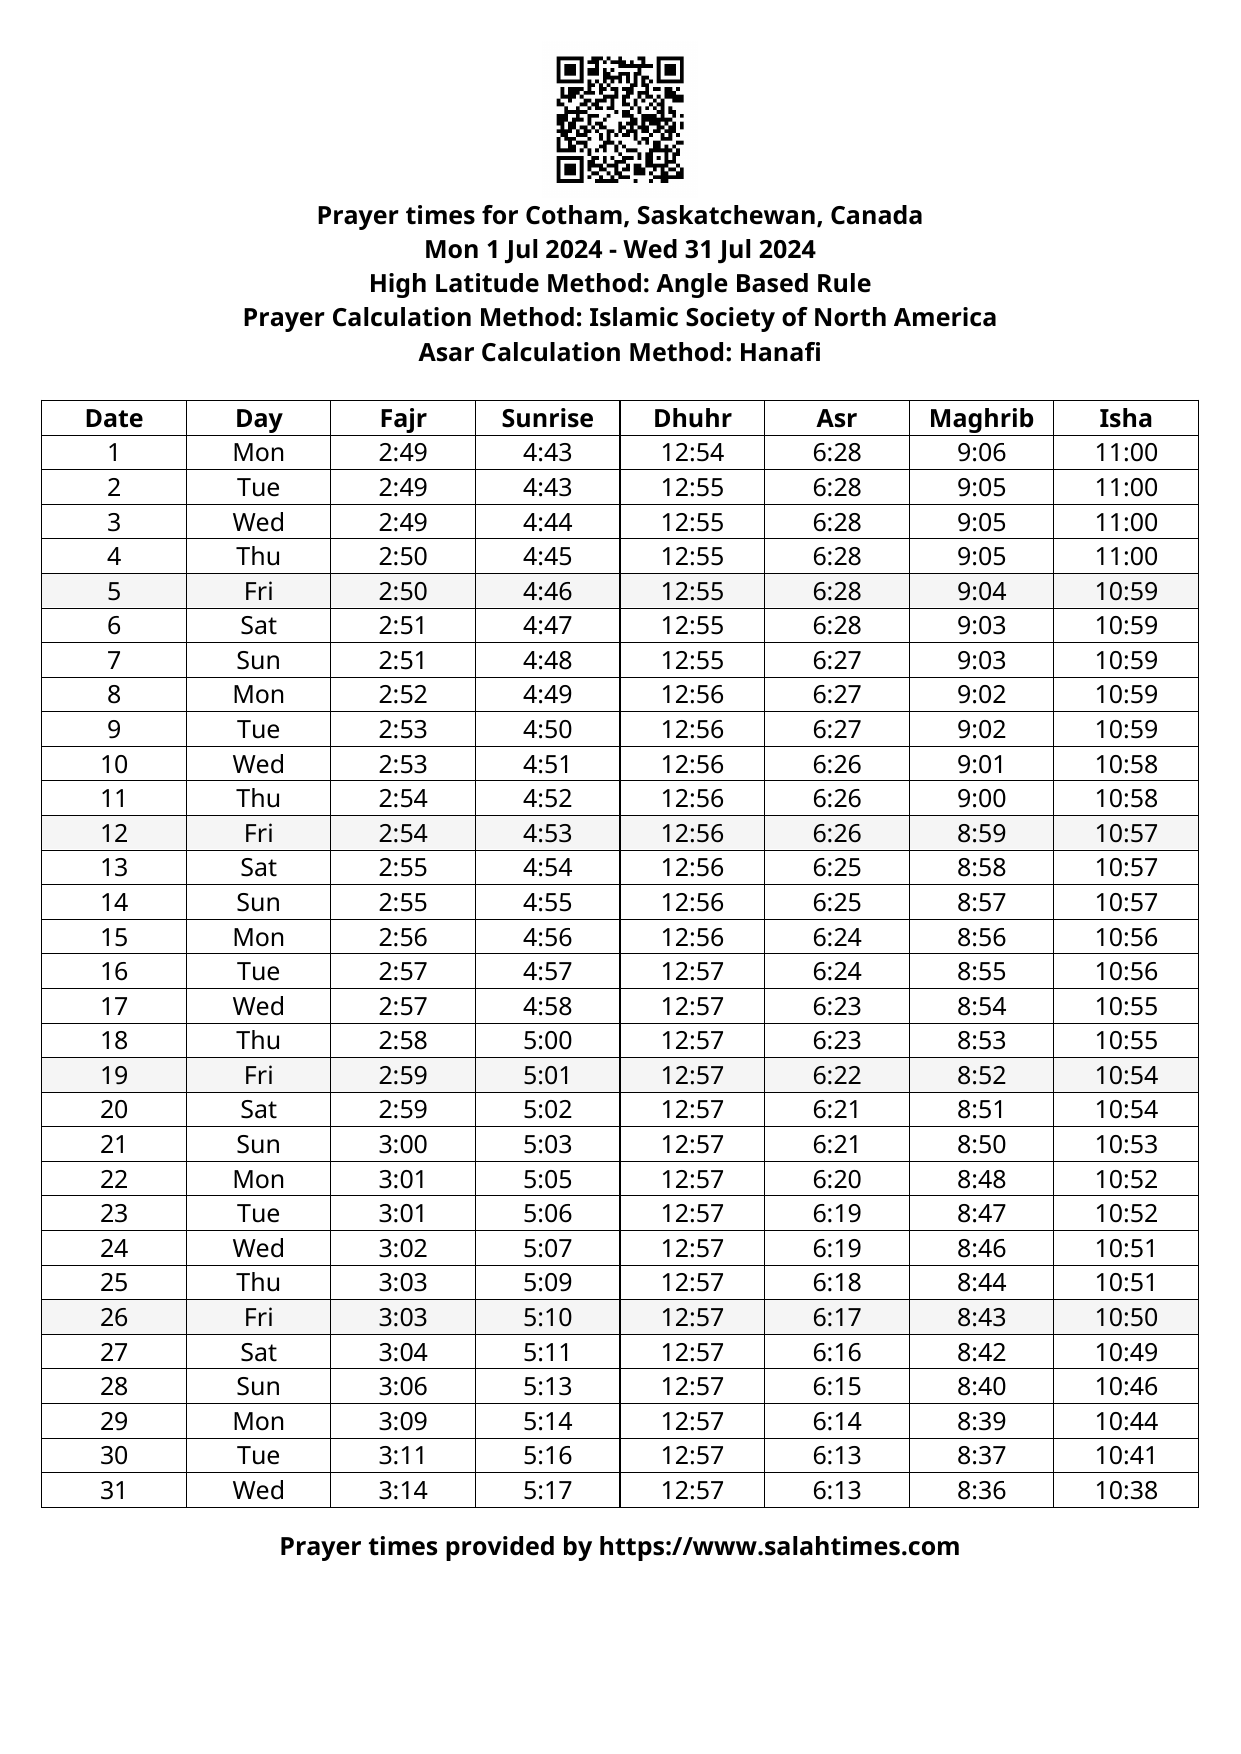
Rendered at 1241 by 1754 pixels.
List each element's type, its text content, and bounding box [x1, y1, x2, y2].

table_cell 12:56 [621, 920, 764, 953]
table_cell 12:56 [621, 851, 764, 884]
table_cell 6:19 [765, 1196, 909, 1230]
table_cell 5:17 [476, 1473, 619, 1507]
table_cell Tue [187, 470, 330, 504]
table_cell 19 [42, 1058, 186, 1092]
table_cell Tue [187, 1196, 330, 1230]
table_cell 4:53 [476, 816, 619, 849]
table_cell 8:51 [910, 1093, 1053, 1126]
table_cell 20 [42, 1093, 186, 1126]
table_cell 10:58 [1054, 747, 1198, 780]
table_cell 5:16 [476, 1439, 619, 1472]
table_cell 11:00 [1054, 470, 1198, 504]
table_cell 6:19 [765, 1231, 909, 1264]
table_cell 6:17 [765, 1300, 909, 1334]
table_cell 2:51 [331, 643, 475, 677]
table_cell 12:57 [621, 1473, 764, 1507]
table_cell 2:52 [331, 678, 475, 711]
table_cell 2:57 [331, 989, 475, 1022]
table_cell Wed [187, 505, 330, 538]
table_cell Thu [187, 781, 330, 815]
table_cell 8:43 [910, 1300, 1053, 1334]
table_cell Mon [187, 920, 330, 953]
table_cell 4:56 [476, 920, 619, 953]
table_cell 4:52 [476, 781, 619, 815]
table_cell 6:13 [765, 1473, 909, 1507]
table_cell 3:03 [331, 1300, 475, 1334]
table_cell Thu [187, 1266, 330, 1299]
table_cell Mon [187, 1162, 330, 1195]
table_cell 12:55 [621, 505, 764, 538]
table_cell 4:58 [476, 989, 619, 1022]
table_cell 4:55 [476, 885, 619, 919]
table_cell 8:58 [910, 851, 1053, 884]
table_cell Sun [187, 1127, 330, 1161]
table_cell Sat [187, 1335, 330, 1368]
table_cell 11:00 [1054, 539, 1198, 573]
table_cell 10:59 [1054, 574, 1198, 607]
table_cell 10:59 [1054, 643, 1198, 677]
table_cell Thu [187, 539, 330, 573]
table_cell 6:26 [765, 816, 909, 849]
table_cell 8:36 [910, 1473, 1053, 1507]
table_cell 4:57 [476, 954, 619, 988]
table_cell 4:43 [476, 470, 619, 504]
table_cell Wed [187, 1231, 330, 1264]
table_cell 6:22 [765, 1058, 909, 1092]
table_cell 6:23 [765, 1024, 909, 1057]
table_cell 10:54 [1054, 1058, 1198, 1092]
table_cell 4:48 [476, 643, 619, 677]
table_cell 2:49 [331, 505, 475, 538]
table_header Date [42, 401, 186, 434]
table_cell 14 [42, 885, 186, 919]
table_header Dhuhr [621, 401, 764, 434]
table_cell 10:59 [1054, 678, 1198, 711]
table_cell 9:03 [910, 609, 1053, 642]
table_cell Sat [187, 609, 330, 642]
table_cell 11:00 [1054, 505, 1198, 538]
table_cell 6:18 [765, 1266, 909, 1299]
table_cell 2:59 [331, 1093, 475, 1126]
table_header Fajr [331, 401, 475, 434]
table_cell 25 [42, 1266, 186, 1299]
table_cell 4:46 [476, 574, 619, 607]
table_cell 3:06 [331, 1369, 475, 1403]
table_cell 10:59 [1054, 712, 1198, 746]
text Prayer Calculation Method: Islamic Society of North America [42, 300, 1198, 334]
table_cell 6:13 [765, 1439, 909, 1472]
table_cell 4:45 [476, 539, 619, 573]
table_cell 5:02 [476, 1093, 619, 1126]
table_cell 2:55 [331, 885, 475, 919]
table_cell 12:56 [621, 678, 764, 711]
table_cell 12:56 [621, 747, 764, 780]
table_cell Tue [187, 1439, 330, 1472]
table_cell Mon [187, 1404, 330, 1437]
table_cell 8:37 [910, 1439, 1053, 1472]
table_cell 6:24 [765, 954, 909, 988]
table_cell 2:55 [331, 851, 475, 884]
table_cell 2:56 [331, 920, 475, 953]
table_cell 8:52 [910, 1058, 1053, 1092]
table_cell 6:26 [765, 747, 909, 780]
table_cell 2 [42, 470, 186, 504]
table_cell 12:57 [621, 954, 764, 988]
table_cell 4 [42, 539, 186, 573]
table_cell 2:53 [331, 747, 475, 780]
table_cell 12:57 [621, 1058, 764, 1092]
table_cell 9:02 [910, 678, 1053, 711]
table_cell 3:02 [331, 1231, 475, 1264]
table_cell 31 [42, 1473, 186, 1507]
table_cell 10:38 [1054, 1473, 1198, 1507]
table_header Day [187, 401, 330, 434]
table_cell 10:54 [1054, 1093, 1198, 1126]
table_cell 8:56 [910, 920, 1053, 953]
table_cell 6:26 [765, 781, 909, 815]
text High Latitude Method: Angle Based Rule [42, 266, 1198, 300]
table_cell 12:57 [621, 1300, 764, 1334]
table_cell 12:55 [621, 643, 764, 677]
table_cell 9:05 [910, 505, 1053, 538]
table_cell 5:13 [476, 1369, 619, 1403]
table_cell 10 [42, 747, 186, 780]
table_cell 10:51 [1054, 1231, 1198, 1264]
table_cell 11 [42, 781, 186, 815]
table_cell 29 [42, 1404, 186, 1437]
table_cell 12:57 [621, 1127, 764, 1161]
table_cell 7 [42, 643, 186, 677]
table_cell 30 [42, 1439, 186, 1472]
table_cell 6:28 [765, 436, 909, 469]
table_cell 12 [42, 816, 186, 849]
table_cell 8:57 [910, 885, 1053, 919]
table_cell 10:55 [1054, 1024, 1198, 1057]
table_cell 12:57 [621, 1196, 764, 1230]
table_cell Sat [187, 1093, 330, 1126]
table_cell 27 [42, 1335, 186, 1368]
table_header Asr [765, 401, 909, 434]
table_cell 5:14 [476, 1404, 619, 1437]
table_header Isha [1054, 401, 1198, 434]
table_cell 2:54 [331, 816, 475, 849]
table_cell Wed [187, 1473, 330, 1507]
table_cell 6:28 [765, 505, 909, 538]
table_cell 8:46 [910, 1231, 1053, 1264]
table_cell 5 [42, 574, 186, 607]
table_cell Sun [187, 885, 330, 919]
table_cell 10:58 [1054, 781, 1198, 815]
table_cell 3:14 [331, 1473, 475, 1507]
table_cell 6:16 [765, 1335, 909, 1368]
table_cell Thu [187, 1024, 330, 1057]
table_cell 2:50 [331, 539, 475, 573]
table_cell Tue [187, 712, 330, 746]
table_cell Mon [187, 436, 330, 469]
table_cell 4:50 [476, 712, 619, 746]
table_cell 9:00 [910, 781, 1053, 815]
table_cell 5:00 [476, 1024, 619, 1057]
table_cell 8:53 [910, 1024, 1053, 1057]
table_cell 6:28 [765, 539, 909, 573]
table_cell 5:10 [476, 1300, 619, 1334]
table_cell 8:54 [910, 989, 1053, 1022]
table_cell 12:54 [621, 436, 764, 469]
table_cell 8 [42, 678, 186, 711]
table_cell 12:55 [621, 609, 764, 642]
table_cell 12:57 [621, 1024, 764, 1057]
table_cell 9:06 [910, 436, 1053, 469]
table_cell 4:49 [476, 678, 619, 711]
table_cell 28 [42, 1369, 186, 1403]
table_cell 6:25 [765, 851, 909, 884]
table_cell 12:57 [621, 1439, 764, 1472]
table_cell 12:56 [621, 781, 764, 815]
picture [542, 41, 699, 198]
table_cell 5:07 [476, 1231, 619, 1264]
table_cell 12:55 [621, 470, 764, 504]
table_cell 6:24 [765, 920, 909, 953]
table_cell 10:57 [1054, 885, 1198, 919]
table_cell 2:53 [331, 712, 475, 746]
table_cell 9:03 [910, 643, 1053, 677]
table_cell 8:47 [910, 1196, 1053, 1230]
table_cell 6:21 [765, 1093, 909, 1126]
table_cell Fri [187, 1300, 330, 1334]
table_cell 10:57 [1054, 816, 1198, 849]
table_cell 24 [42, 1231, 186, 1264]
table_cell Fri [187, 1058, 330, 1092]
table_cell Tue [187, 954, 330, 988]
table_cell 5:11 [476, 1335, 619, 1368]
table_cell 2:57 [331, 954, 475, 988]
table_cell 10:53 [1054, 1127, 1198, 1161]
table_cell 10:49 [1054, 1335, 1198, 1368]
table_cell 26 [42, 1300, 186, 1334]
table_cell 6:20 [765, 1162, 909, 1195]
table_cell 8:59 [910, 816, 1053, 849]
table_cell 6:28 [765, 609, 909, 642]
table_cell 6:27 [765, 678, 909, 711]
table_cell Mon [187, 678, 330, 711]
table_cell 12:57 [621, 1369, 764, 1403]
table_cell 15 [42, 920, 186, 953]
table_cell 13 [42, 851, 186, 884]
table_cell 6:21 [765, 1127, 909, 1161]
table_cell 4:44 [476, 505, 619, 538]
table_cell 10:41 [1054, 1439, 1198, 1472]
table_header Sunrise [476, 401, 619, 434]
table_cell 8:40 [910, 1369, 1053, 1403]
table_cell 22 [42, 1162, 186, 1195]
table_cell 6:23 [765, 989, 909, 1022]
table_cell 2:50 [331, 574, 475, 607]
table_cell 10:51 [1054, 1266, 1198, 1299]
table_cell 23 [42, 1196, 186, 1230]
table_cell 8:44 [910, 1266, 1053, 1299]
table_cell 8:39 [910, 1404, 1053, 1437]
table_cell 6:27 [765, 712, 909, 746]
table_cell 10:52 [1054, 1196, 1198, 1230]
table_cell 10:46 [1054, 1369, 1198, 1403]
table_cell 12:56 [621, 885, 764, 919]
table_cell 3:04 [331, 1335, 475, 1368]
table_cell 12:57 [621, 1266, 764, 1299]
table_cell 10:55 [1054, 989, 1198, 1022]
table_cell 12:55 [621, 574, 764, 607]
table_cell 12:56 [621, 816, 764, 849]
table_cell 9 [42, 712, 186, 746]
table_cell 6:25 [765, 885, 909, 919]
table_cell 5:05 [476, 1162, 619, 1195]
table_cell 10:52 [1054, 1162, 1198, 1195]
table_cell Wed [187, 989, 330, 1022]
table_cell 8:42 [910, 1335, 1053, 1368]
table_cell 2:51 [331, 609, 475, 642]
table_cell 10:44 [1054, 1404, 1198, 1437]
table_cell 2:49 [331, 470, 475, 504]
table_cell 2:58 [331, 1024, 475, 1057]
text Prayer times for Cotham, Saskatchewan, Canada [42, 198, 1198, 232]
table_cell 9:01 [910, 747, 1053, 780]
table_cell Sun [187, 1369, 330, 1403]
table_header Maghrib [910, 401, 1053, 434]
table_cell 3:09 [331, 1404, 475, 1437]
table_cell 12:56 [621, 712, 764, 746]
table_cell 6 [42, 609, 186, 642]
table_cell 5:03 [476, 1127, 619, 1161]
table_cell 10:56 [1054, 954, 1198, 988]
table_cell Sun [187, 643, 330, 677]
table_cell Wed [187, 747, 330, 780]
table_cell 3:01 [331, 1196, 475, 1230]
table_cell 6:28 [765, 574, 909, 607]
table_cell 12:57 [621, 1231, 764, 1264]
table_cell 9:02 [910, 712, 1053, 746]
table_cell 9:04 [910, 574, 1053, 607]
table_cell 6:28 [765, 470, 909, 504]
table_cell Fri [187, 574, 330, 607]
table_cell 8:55 [910, 954, 1053, 988]
table_cell 10:59 [1054, 609, 1198, 642]
table_cell 4:51 [476, 747, 619, 780]
table_cell 12:55 [621, 539, 764, 573]
table_cell 6:15 [765, 1369, 909, 1403]
table_cell 3 [42, 505, 186, 538]
table_cell 5:09 [476, 1266, 619, 1299]
table_cell 3:11 [331, 1439, 475, 1472]
table_cell 5:06 [476, 1196, 619, 1230]
table_cell 8:50 [910, 1127, 1053, 1161]
table_cell 18 [42, 1024, 186, 1057]
table_cell 10:50 [1054, 1300, 1198, 1334]
table_cell 8:48 [910, 1162, 1053, 1195]
table_cell 9:05 [910, 470, 1053, 504]
table_cell 4:47 [476, 609, 619, 642]
table_cell 10:57 [1054, 851, 1198, 884]
table_cell 4:43 [476, 436, 619, 469]
table_cell 10:56 [1054, 920, 1198, 953]
table_cell 5:01 [476, 1058, 619, 1092]
table_cell 2:54 [331, 781, 475, 815]
table_cell Fri [187, 816, 330, 849]
table_cell 9:05 [910, 539, 1053, 573]
table_cell 2:59 [331, 1058, 475, 1092]
table_cell 3:01 [331, 1162, 475, 1195]
table_cell 6:27 [765, 643, 909, 677]
table_cell 21 [42, 1127, 186, 1161]
table_cell 4:54 [476, 851, 619, 884]
table_cell 2:49 [331, 436, 475, 469]
text Prayer times provided by https://www.salahtimes.com [42, 1528, 1198, 1563]
table_cell 12:57 [621, 1093, 764, 1126]
table_cell 12:57 [621, 1404, 764, 1437]
table_cell 12:57 [621, 989, 764, 1022]
table_cell 12:57 [621, 1335, 764, 1368]
table_cell 1 [42, 436, 186, 469]
text Mon 1 Jul 2024 - Wed 31 Jul 2024 [42, 232, 1198, 266]
table_cell 17 [42, 989, 186, 1022]
table_cell 3:00 [331, 1127, 475, 1161]
table_cell 6:14 [765, 1404, 909, 1437]
table_cell 12:57 [621, 1162, 764, 1195]
table_cell Sat [187, 851, 330, 884]
table_cell 3:03 [331, 1266, 475, 1299]
table_cell 16 [42, 954, 186, 988]
text Asar Calculation Method: Hanafi [42, 334, 1198, 368]
table_cell 11:00 [1054, 436, 1198, 469]
